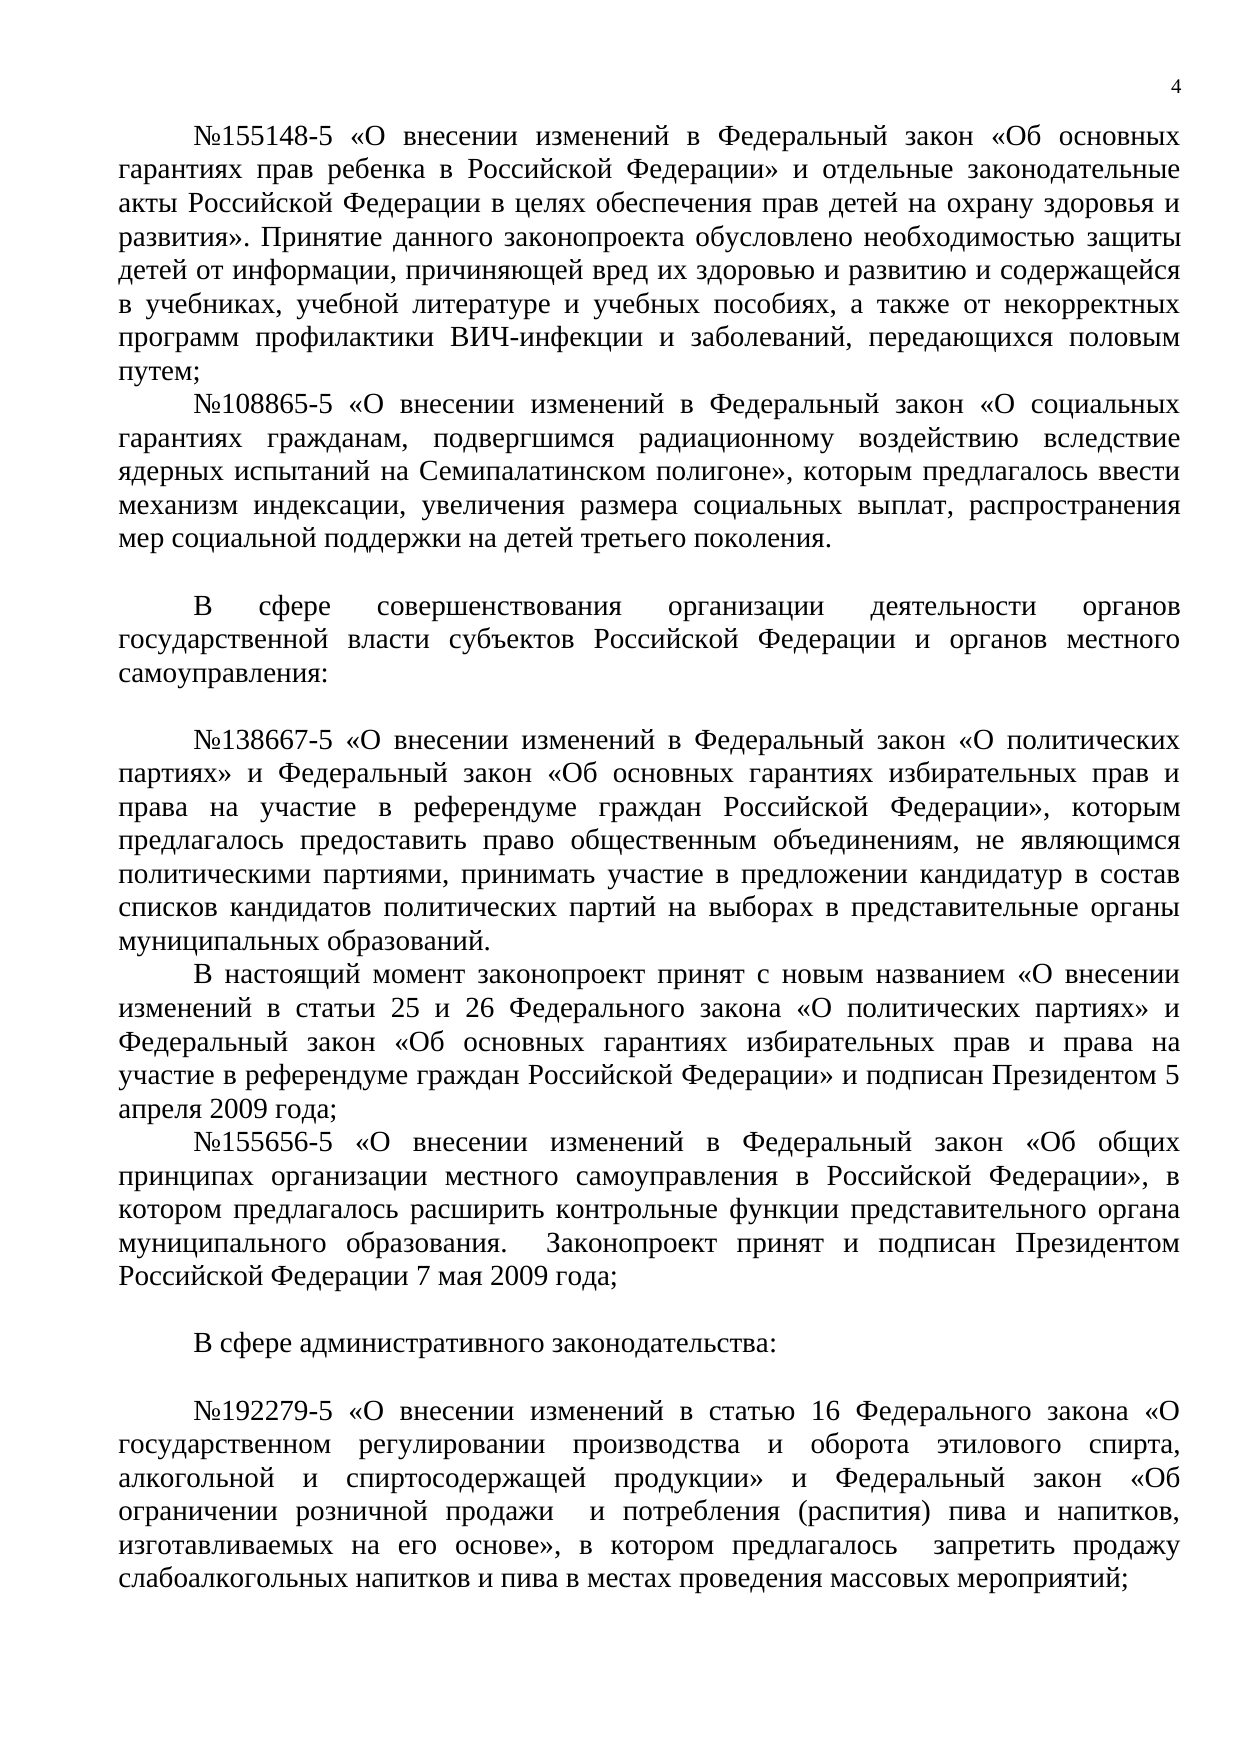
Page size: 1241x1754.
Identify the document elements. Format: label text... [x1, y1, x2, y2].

text В настоящий момент законопроект принят с новым названием «О внесении изменений в статьи 25 и 26 Федерального закона «О политических партиях» и Федеральный закон «Об основных гарантиях избирательных прав и права на участие в референдуме граждан Российской Федерации» и подписан Президентом 5 апреля 2009 года; [118, 957, 1181, 1124]
text №155148-5 «О внесении изменений в Федеральный закон «Об основных гарантиях прав ребенка в Российской Федерации» и отдельные законодательные акты Российской Федерации в целях обеспечения прав детей на охрану здоровья и развития». Принятие данного законопроекта обусловлено необходимостью защиты детей от информации, причиняющей вред их здоровью и развитию и содержащейся в учебниках, учебной литературе и учебных пособиях, а также от некорректных программ профилактики ВИЧ-инфекции и заболеваний, передающихся половым путем; [118, 118, 1181, 386]
text В сфере совершенствования организации деятельности органов государственной власти субъектов Российской Федерации и органов местного самоуправления: [118, 588, 1181, 688]
text №138667-5 «О внесении изменений в Федеральный закон «О политических партиях» и Федеральный закон «Об основных гарантиях избирательных прав и права на участие в референдуме граждан Российской Федерации», которым предлагалось предоставить право общественным объединениям, не являющимся политическими партиями, принимать участие в предложении кандидатур в состав списков кандидатов политических партий на выборах в представительные органы муниципальных образований. [118, 722, 1181, 957]
text №108865-5 «О внесении изменений в Федеральный закон «О социальных гарантиях гражданам, подвергшимся радиационному воздействию вследствие ядерных испытаний на Семипалатинском полигоне», которым предлагалось ввести механизм индексации, увеличения размера социальных выплат, распространения мер социальной поддержки на детей третьего поколения. [118, 386, 1181, 554]
text В сфере административного законодательства: [118, 1326, 1181, 1359]
text №155656-5 «О внесении изменений в Федеральный закон «Об общих принципах организации местного самоуправления в Российской Федерации», в котором предлагалось расширить контрольные функции представительного органа муниципального образования. Законопроект принят и подписан Президентом Российской Федерации 7 мая 2009 года; [118, 1124, 1181, 1292]
text №192279-5 «О внесении изменений в статью 16 Федерального закона «О государственном регулировании производства и оборота этилового спирта, алкогольной и спиртосодержащей продукции» и Федеральный закон «Об ограничении розничной продажи и потребления (распития) пива и напитков, изготавливаемых на его основе», в котором предлагалось запретить продажу слабоалкогольных напитков и пива в местах проведения массовых мероприятий; [118, 1393, 1181, 1594]
